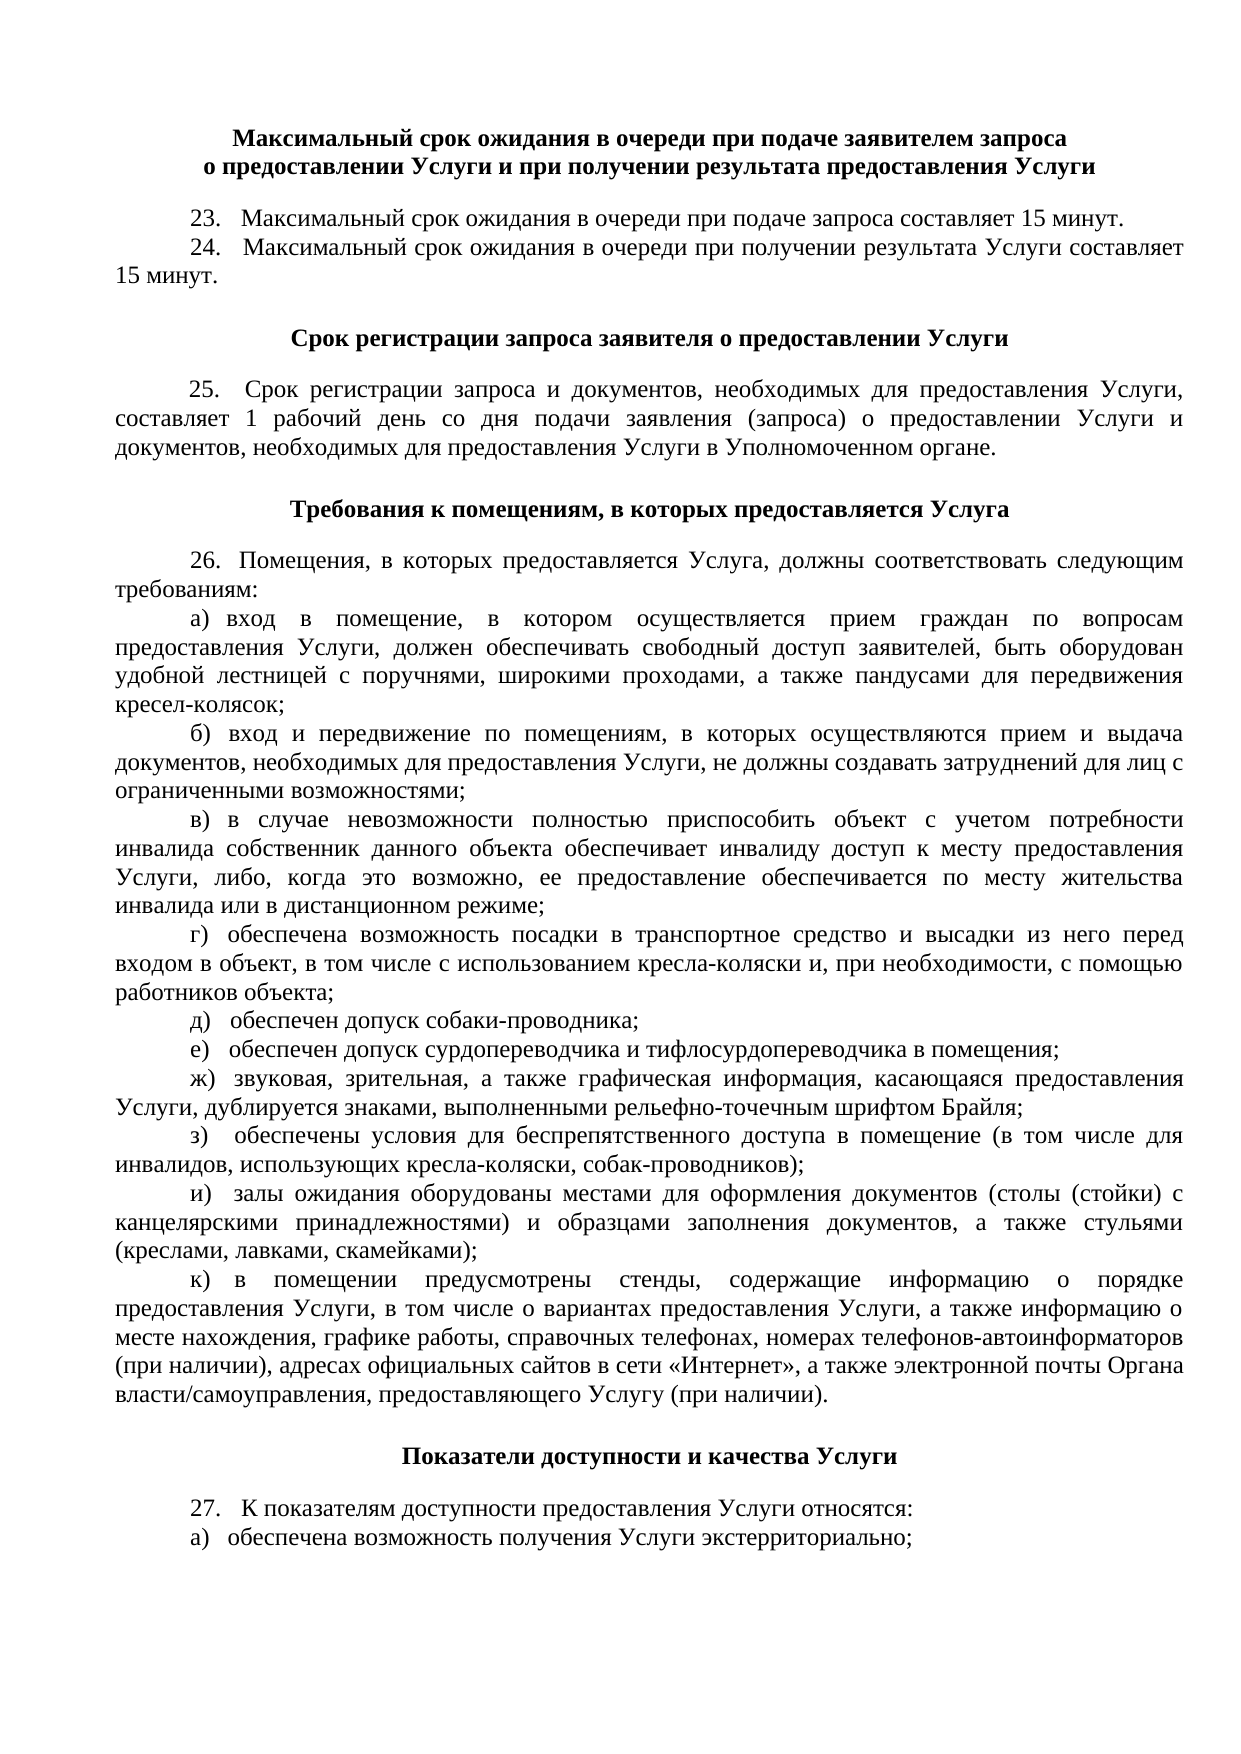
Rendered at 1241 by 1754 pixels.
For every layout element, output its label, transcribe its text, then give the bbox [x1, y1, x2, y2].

text в) в случае невозможности полностью приспособить объект с учетом потребности инвалида собственник данного объекта обеспечивает инвалиду доступ к месту предоставления Услуги, либо, когда это возможно, ее предоставление обеспечивается по месту жительства инвалида или в дистанционном режиме; [115, 804, 1184, 919]
text и) залы ожидания оборудованы местами для оформления документов (столы (стойки) с канцелярскими принадлежностями) и образцами заполнения документов, а также стульями (креслами, лавками, скамейками); [115, 1178, 1184, 1264]
text д) обеспечен допуск собаки-проводника; [115, 1006, 1184, 1034]
text Срок регистрации запроса заявителя о предоставлении Услуги [115, 323, 1184, 351]
text а) обеспечена возможность получения Услуги экстерриториально; [115, 1522, 1184, 1551]
text Показатели доступности и качества Услуги [115, 1441, 1184, 1470]
text б) вход и передвижение по помещениям, в которых осуществляются прием и выдача документов, необходимых для предоставления Услуги, не должны создавать затруднений для лиц с ограниченными возможностями; [115, 718, 1184, 804]
list К показателям доступности предоставления Услуги относятся: [115, 1493, 1184, 1522]
text з) обеспечены условия для беспрепятственного доступа в помещение (в том числе для инвалидов, использующих кресла-коляски, собак-проводников); [115, 1121, 1184, 1178]
text а) вход в помещение, в котором осуществляется прием граждан по вопросам предоставления Услуги, должен обеспечивать свободный доступ заявителей, быть оборудован удобной лестницей с поручнями, широкими проходами, а также пандусами для передвижения кресел-колясок; [115, 603, 1184, 718]
text г) обеспечена возможность посадки в транспортное средство и высадки из него перед входом в объект, в том числе с использованием кресла-коляски и, при необходимости, с помощью работников объекта; [115, 919, 1184, 1006]
text Максимальный срок ожидания в очереди при подаче заявителем запроса о предоставлении Услуги и при получении результата предоставления Услуги [115, 123, 1184, 180]
text Требования к помещениям, в которых предоставляется Услуга [115, 494, 1184, 523]
list Максимальный срок ожидания в очереди при подаче запроса составляет 15 минут. [115, 203, 1184, 232]
list Помещения, в которых предоставляется Услуга, должны соответствовать следующим требованиям: [115, 546, 1184, 603]
list Срок регистрации запроса и документов, необходимых для предоставления Услуги, составляет 1 рабочий день со дня подачи заявления (запроса) о предоставлении Услуги и документов, необходимых для предоставления Услуги в Уполномоченном органе. [115, 374, 1184, 461]
text ж) звуковая, зрительная, а также графическая информация, касающаяся предоставления Услуги, дублируется знаками, выполненными рельефно-точечным шрифтом Брайля; [115, 1063, 1184, 1121]
text е) обеспечен допуск сурдопереводчика и тифлосурдопереводчика в помещения; [115, 1034, 1184, 1063]
text к) в помещении предусмотрены стенды, содержащие информацию о порядке предоставления Услуги, в том числе о вариантах предоставления Услуги, а также информацию о месте нахождения, графике работы, справочных телефонах, номерах телефонов-автоинформаторов (при наличии), адресах официальных сайтов в сети «Интернет», а также электронной почты Органа власти/самоуправления, предоставляющего Услугу (при наличии). [115, 1264, 1184, 1408]
list Максимальный срок ожидания в очереди при получении результата Услуги составляет 15 минут. [115, 232, 1184, 289]
